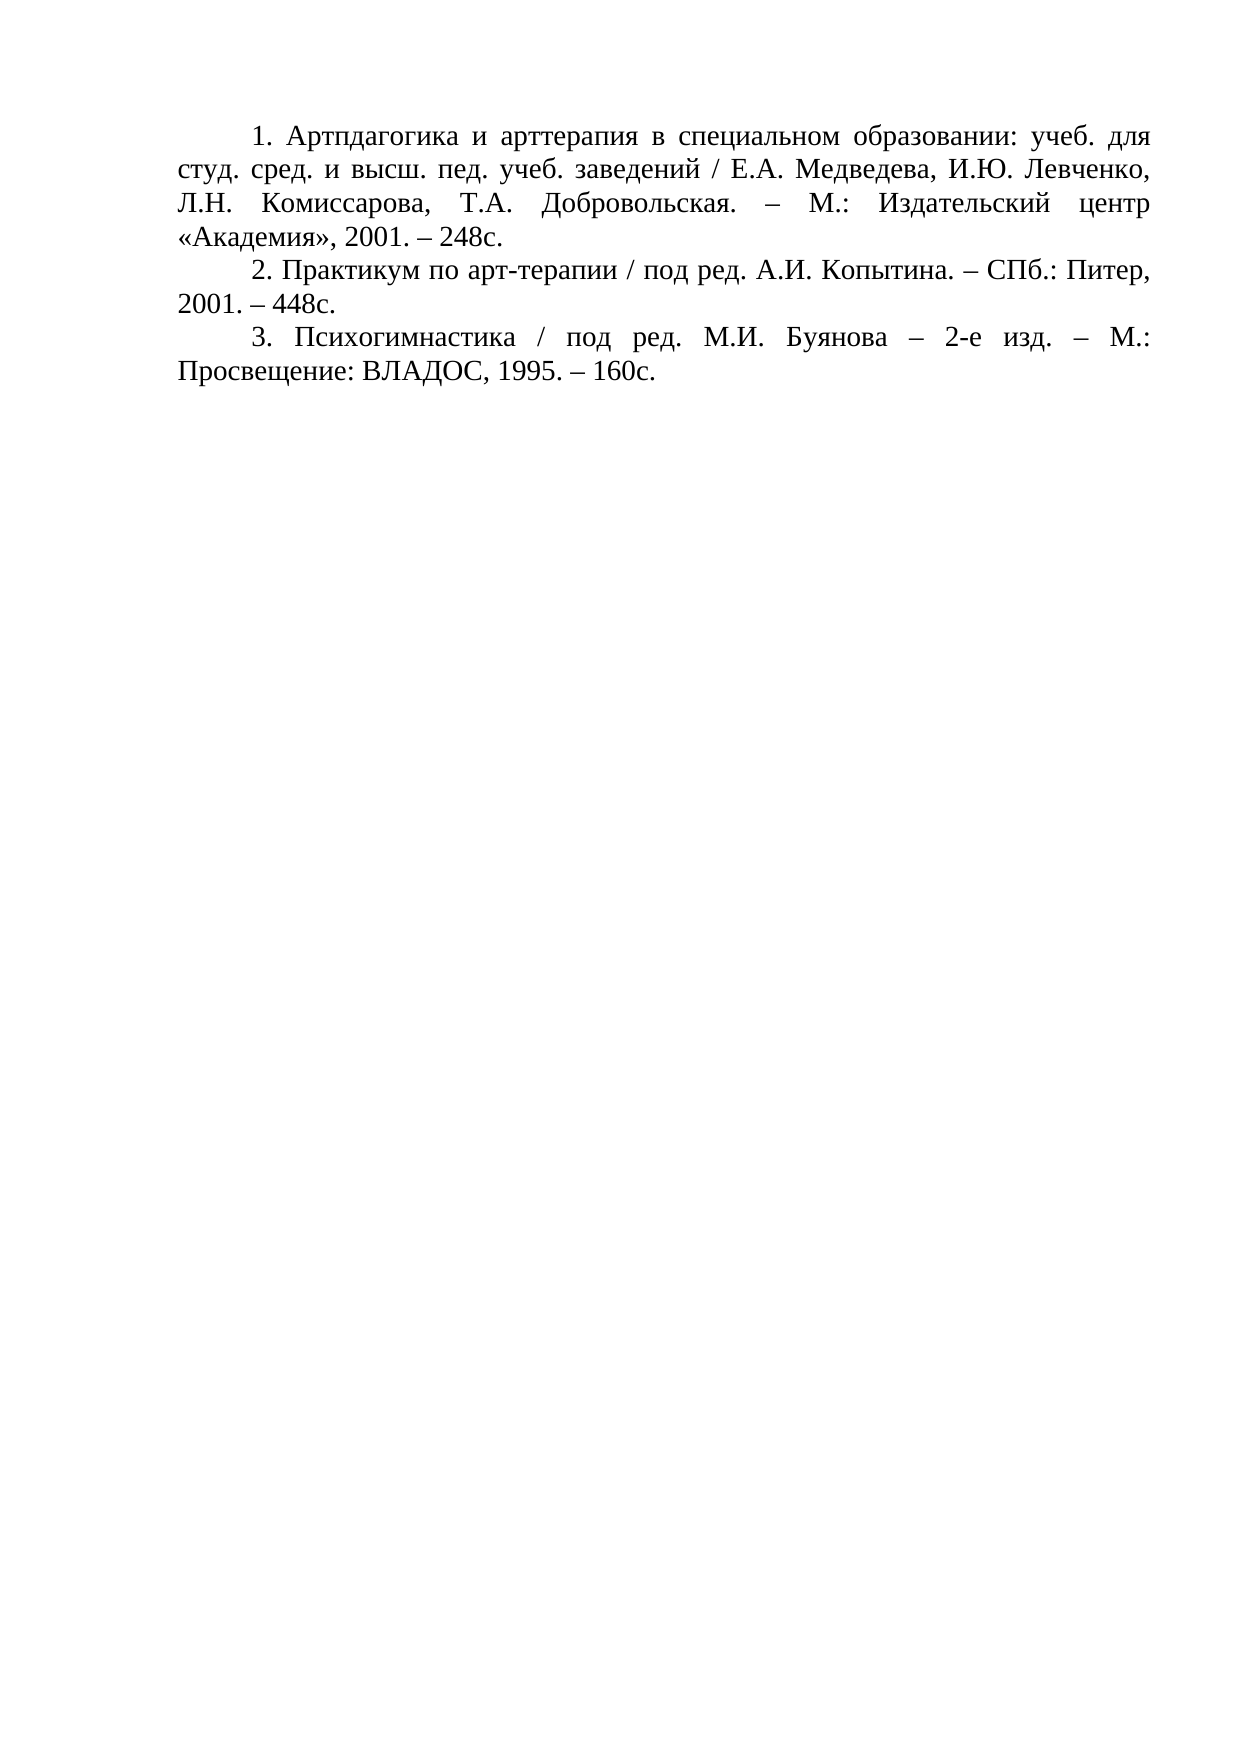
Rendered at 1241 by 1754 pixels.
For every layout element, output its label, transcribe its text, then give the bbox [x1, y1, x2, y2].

text 2. Практикум по арт-терапии / под ред. А.И. Копытина. – СПб.: Питер, 2001. – 448с. [177, 252, 1152, 319]
text 3. Психогимнастика / под ред. М.И. Буянова – 2-е изд. – М.: Просвещение: ВЛАДОС, 1995. – 160с. [177, 319, 1152, 386]
text 1. Артпдагогика и арттерапия в специальном образовании: учеб. для студ. сред. и высш. пед. учеб. заведений / Е.А. Медведева, И.Ю. Левченко, Л.Н. Комиссарова, Т.А. Добровольская. – М.: Издательский центр «Академия», 2001. – 248с. [177, 118, 1152, 252]
